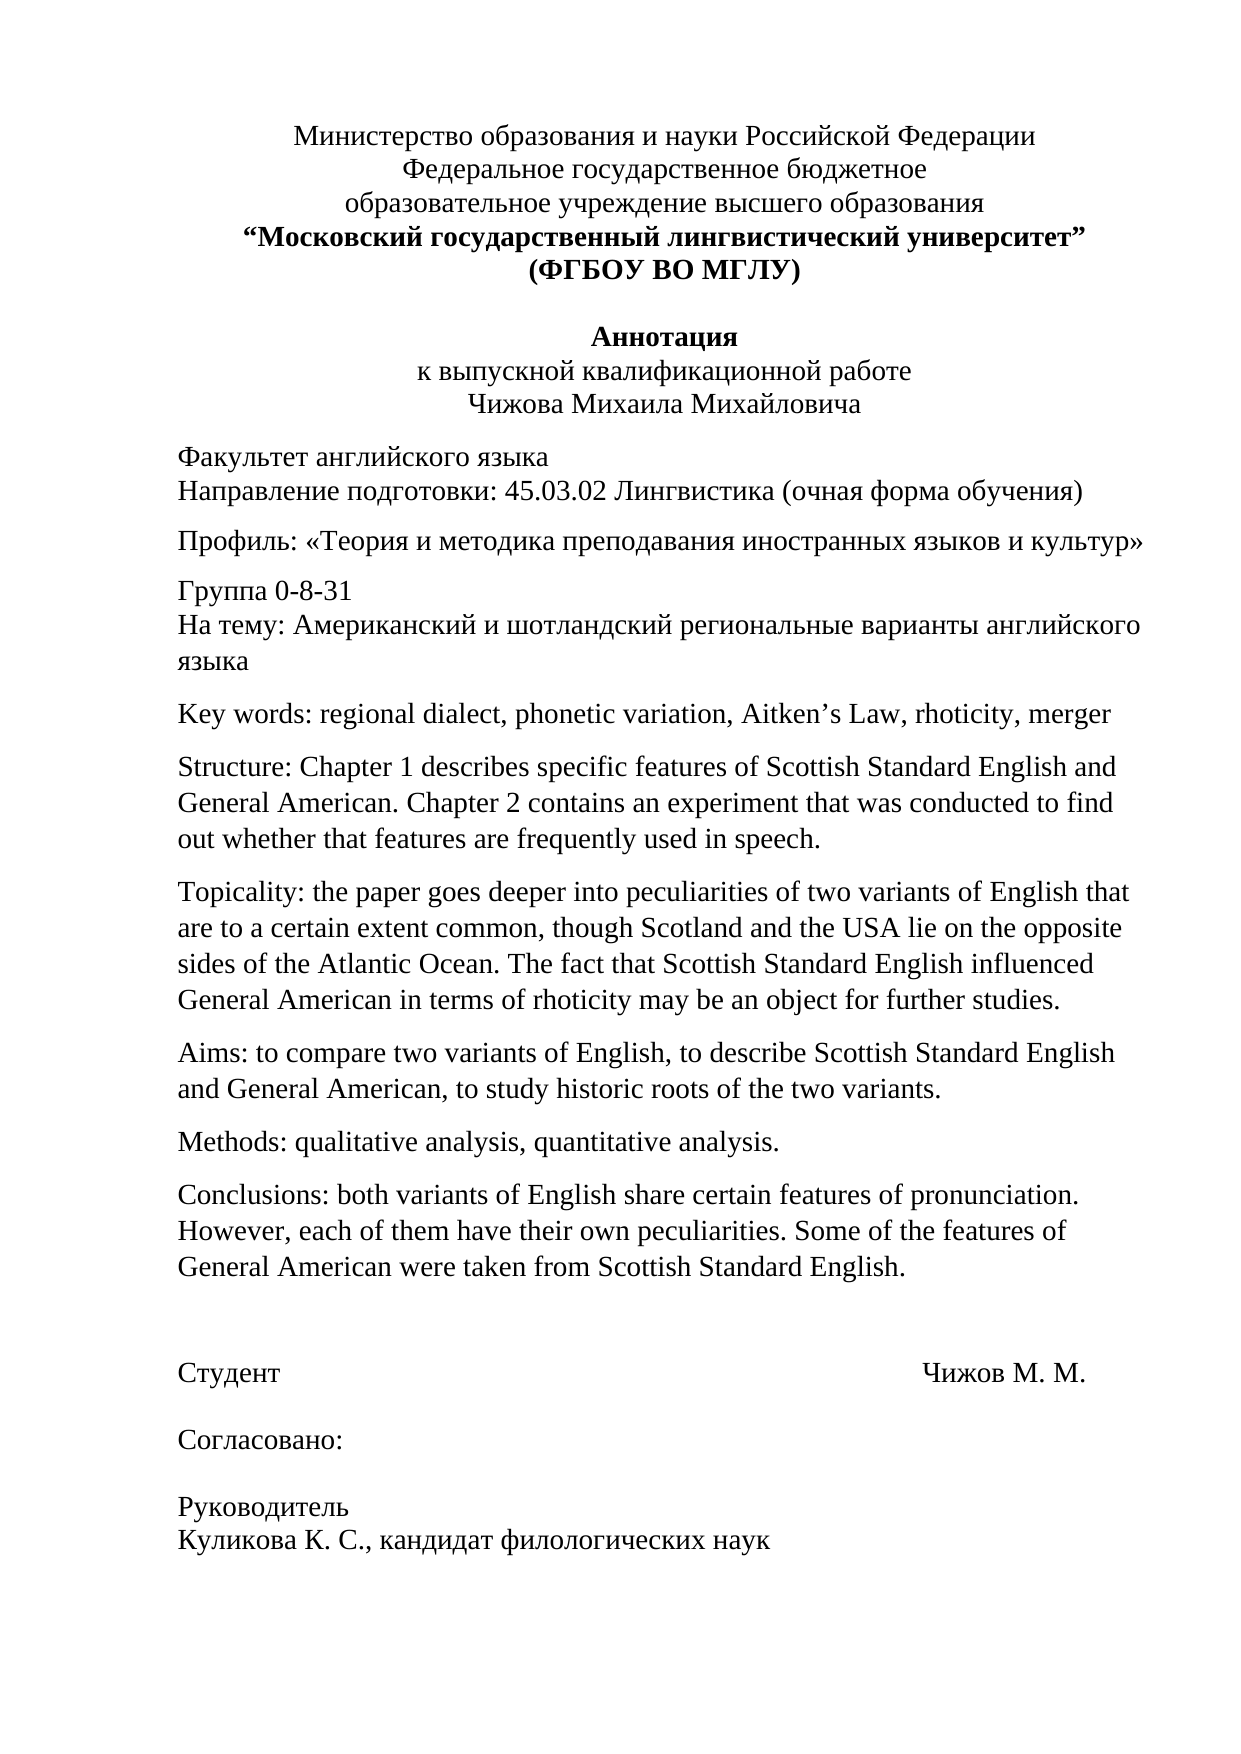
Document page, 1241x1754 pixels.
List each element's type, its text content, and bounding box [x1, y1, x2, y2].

text образовательное учреждение высшего образования [177, 185, 1152, 219]
text Аннотация [177, 319, 1152, 353]
text Министерство образования и науки Российской Федерации [177, 118, 1152, 152]
text Факультет английского языка [177, 439, 1152, 473]
text “Московский государственный лингвистический университет” [177, 219, 1152, 252]
text Methods: qualitative analysis, quantitative analysis. [177, 1124, 1152, 1158]
text Профиль: «Теория и методика преподавания иностранных языков и культур» [177, 523, 1152, 557]
text Structure: Chapter 1 describes specific features of Scottish Standard English and General American. Chapter 2 contains an experiment that was conducted to find out whether that features are frequently used in speech. [177, 749, 1152, 854]
text На тему: Американский и шотландский региональные варианты английского языка [177, 607, 1152, 677]
text Куликова К. С., кандидат филологических наук [177, 1522, 1152, 1556]
text Conclusions: both variants of English share certain features of pronunciation. However, each of them have their own peculiarities. Some of the features of General American were taken from Scottish Standard English. [177, 1177, 1152, 1283]
text Topicality: the paper goes deeper into peculiarities of two variants of English that are to a certain extent common, though Scotland and the USA lie on the opposite sides of the Atlantic Ocean. The fact that Scottish Standard English influenced General American in terms of rhoticity may be an object for further studies. [177, 874, 1152, 1016]
text Группа 0-8-31 [177, 573, 1152, 607]
text Направление подготовки: 45.03.02 Лингвистика (очная форма обучения) [177, 473, 1152, 506]
text Согласовано: [177, 1422, 1152, 1455]
text Федеральное государственное бюджетное [177, 152, 1152, 185]
text Студент Чижов М. М. [177, 1355, 1152, 1388]
text Key words: regional dialect, phonetic variation, Aitken’s Law, rhoticity, merger [177, 696, 1152, 729]
text Чижова Михаила Михайловича [177, 386, 1152, 420]
text (ФГБОУ ВО МГЛУ) [177, 252, 1152, 286]
text Руководитель [177, 1489, 1152, 1522]
text Aims: to compare two variants of English, to describe Scottish Standard English and General American, to study historic roots of the two variants. [177, 1035, 1152, 1105]
text к выпускной квалификационной работе [177, 353, 1152, 386]
